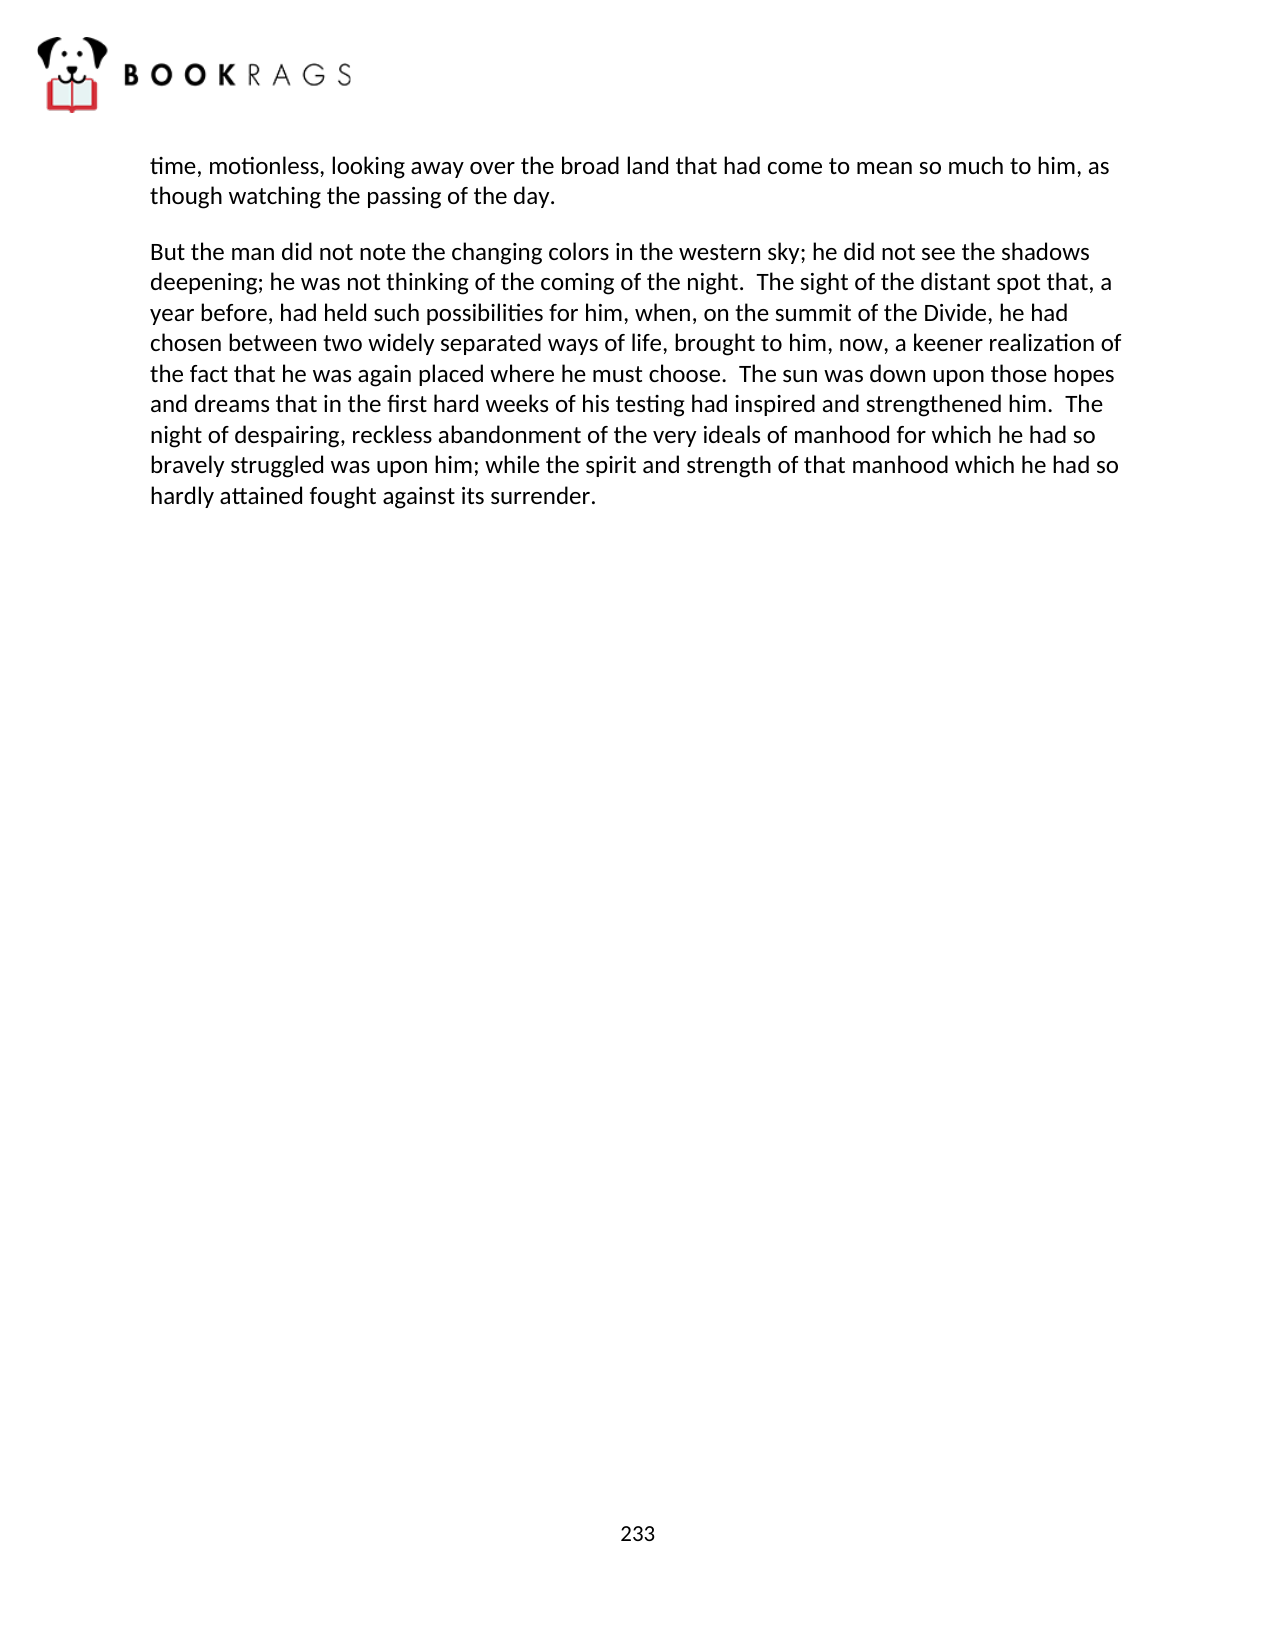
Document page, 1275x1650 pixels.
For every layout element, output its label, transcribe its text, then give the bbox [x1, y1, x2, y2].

text But the man did not note the changing colors in the western sky; he did not see the shadows deepening; he was not thinking of the coming of the night. The sight of the distant spot that, a year before, had held such possibilities for him, when, on the summit of the Divide, he had chosen between two widely separated ways of life, brought to him, now, a keener realization of the fact that he was again placed where he must choose. The sun was down upon those hopes and dreams that in the first hard weeks of his testing had inspired and strengthened him. The night of despairing, reckless abandonment of the very ideals of manhood for which he had so bravely struggled was upon him; while the spirit and strength of that manhood which he had so hardly attained fought against its surrender. [150, 236, 1125, 511]
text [150, 150, 1125, 211]
picture [37, 37, 351, 113]
